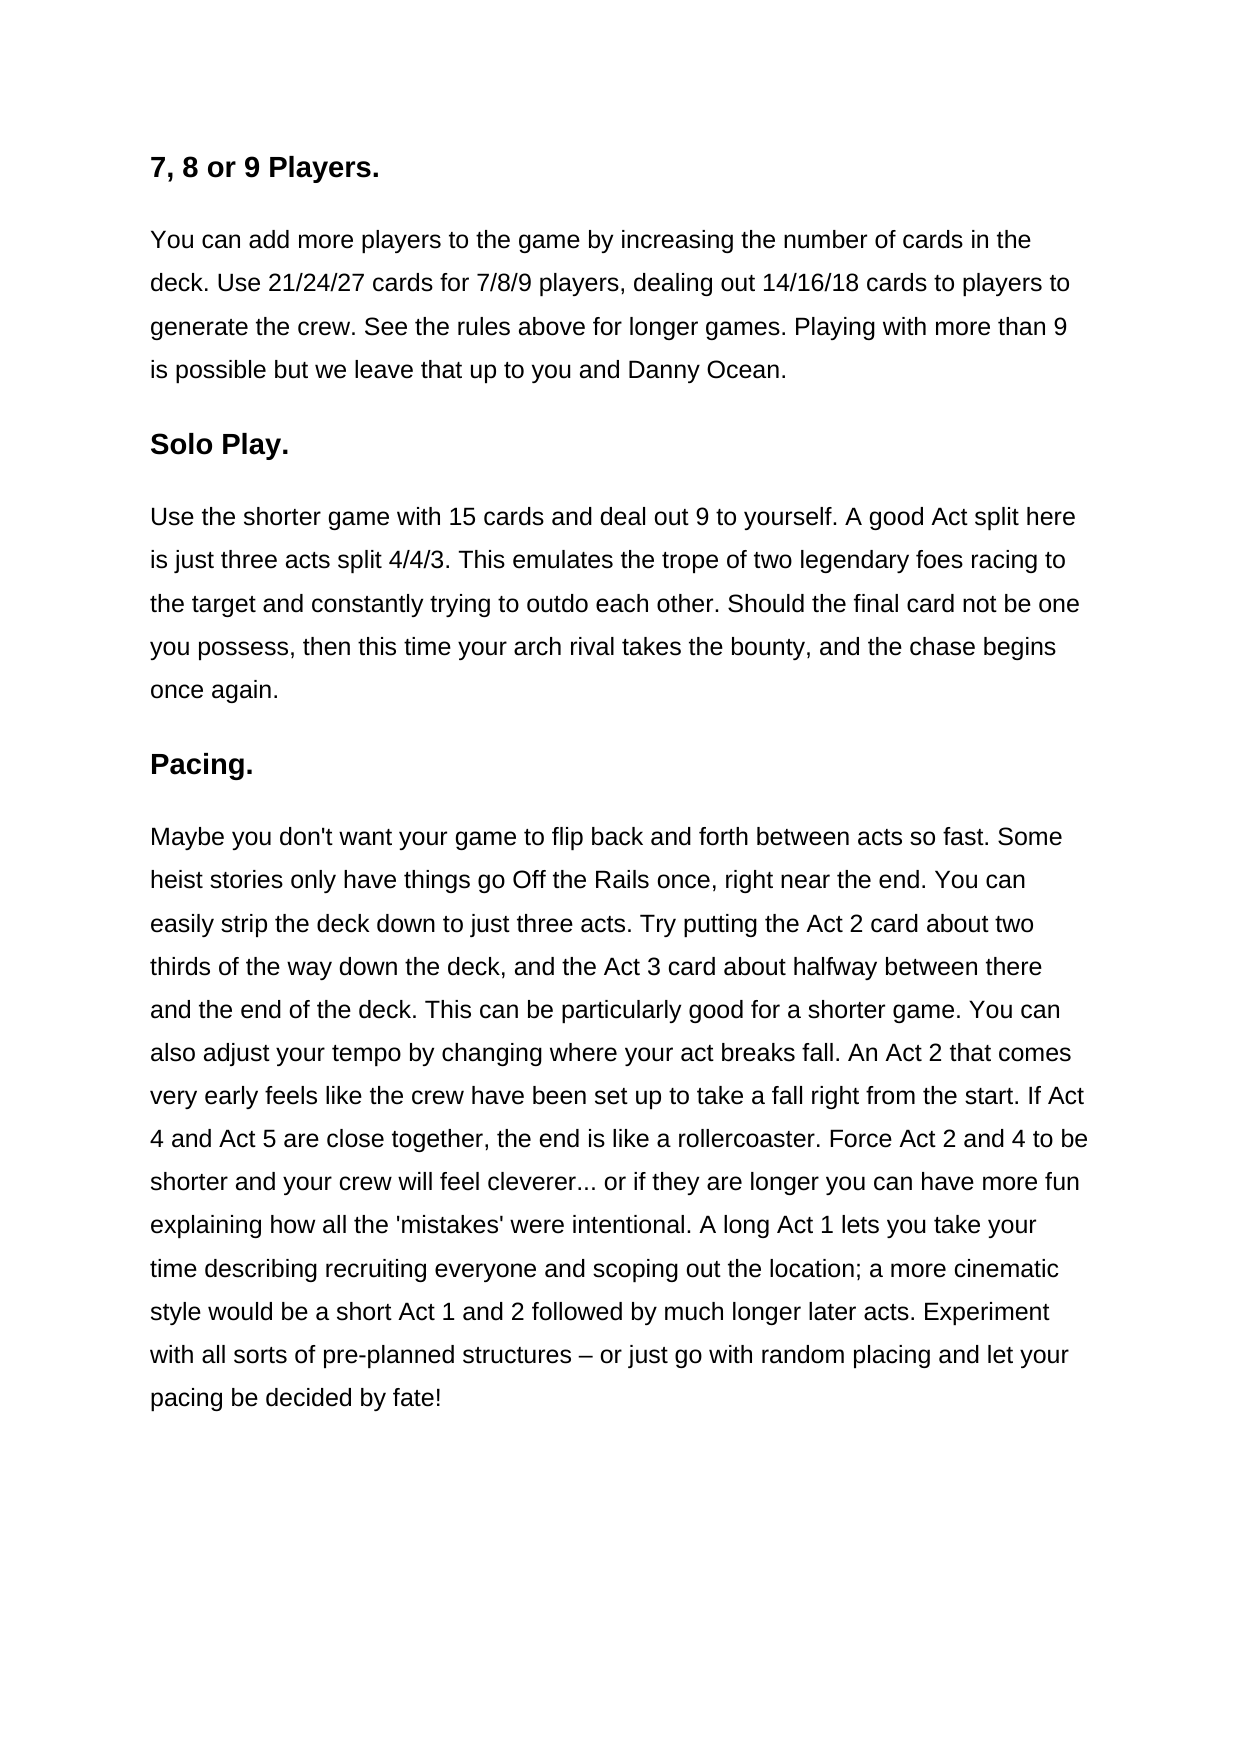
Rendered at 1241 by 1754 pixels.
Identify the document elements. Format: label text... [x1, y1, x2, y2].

text Use the shorter game with 15 cards and deal out 9 to yourself. A good Act split here is just three acts split 4/4/3. This emulates the trope of two legendary foes racing to the target and constantly trying to outdo each other. Should the final card not be one you possess, then this time your arch rival takes the bounty, and the chase begins once again. [150, 502, 1090, 703]
subtitle Pacing. [150, 747, 1090, 781]
text Maybe you don't want your game to flip back and forth between acts so fast. Some heist stories only have things go Off the Rails once, right near the end. You can easily strip the deck down to just three acts. Try putting the Act 2 card about two thirds of the way down the deck, and the Act 3 card about halfway between there and the end of the deck. This can be particularly good for a shorter game. You can also adjust your tempo by changing where your act breaks fall. An Act 2 that comes very early feels like the crew have been set up to take a fall right from the start. If Act 4 and Act 5 are close together, the end is like a rollercoaster. Force Act 2 and 4 to be shorter and your crew will feel cleverer... or if they are longer you can have more fun explaining how all the 'mistakes' were intentional. A long Act 1 lets you take your time describing recruiting everyone and scoping out the location; a more cinematic style would be a short Act 1 and 2 followed by much longer later acts. Experiment with all sorts of pre-planned structures – or just go with random placing and let your pacing be decided by fate! [150, 822, 1090, 1412]
subtitle 7, 8 or 9 Players. [150, 150, 1090, 183]
text You can add more players to the game by increasing the number of cards in the deck. Use 21/24/27 cards for 7/8/9 players, dealing out 14/16/18 cards to players to generate the crew. See the rules above for longer games. Playing with more than 9 is possible but we leave that up to you and Danny Ocean. [150, 225, 1090, 383]
subtitle Solo Play. [150, 427, 1090, 461]
